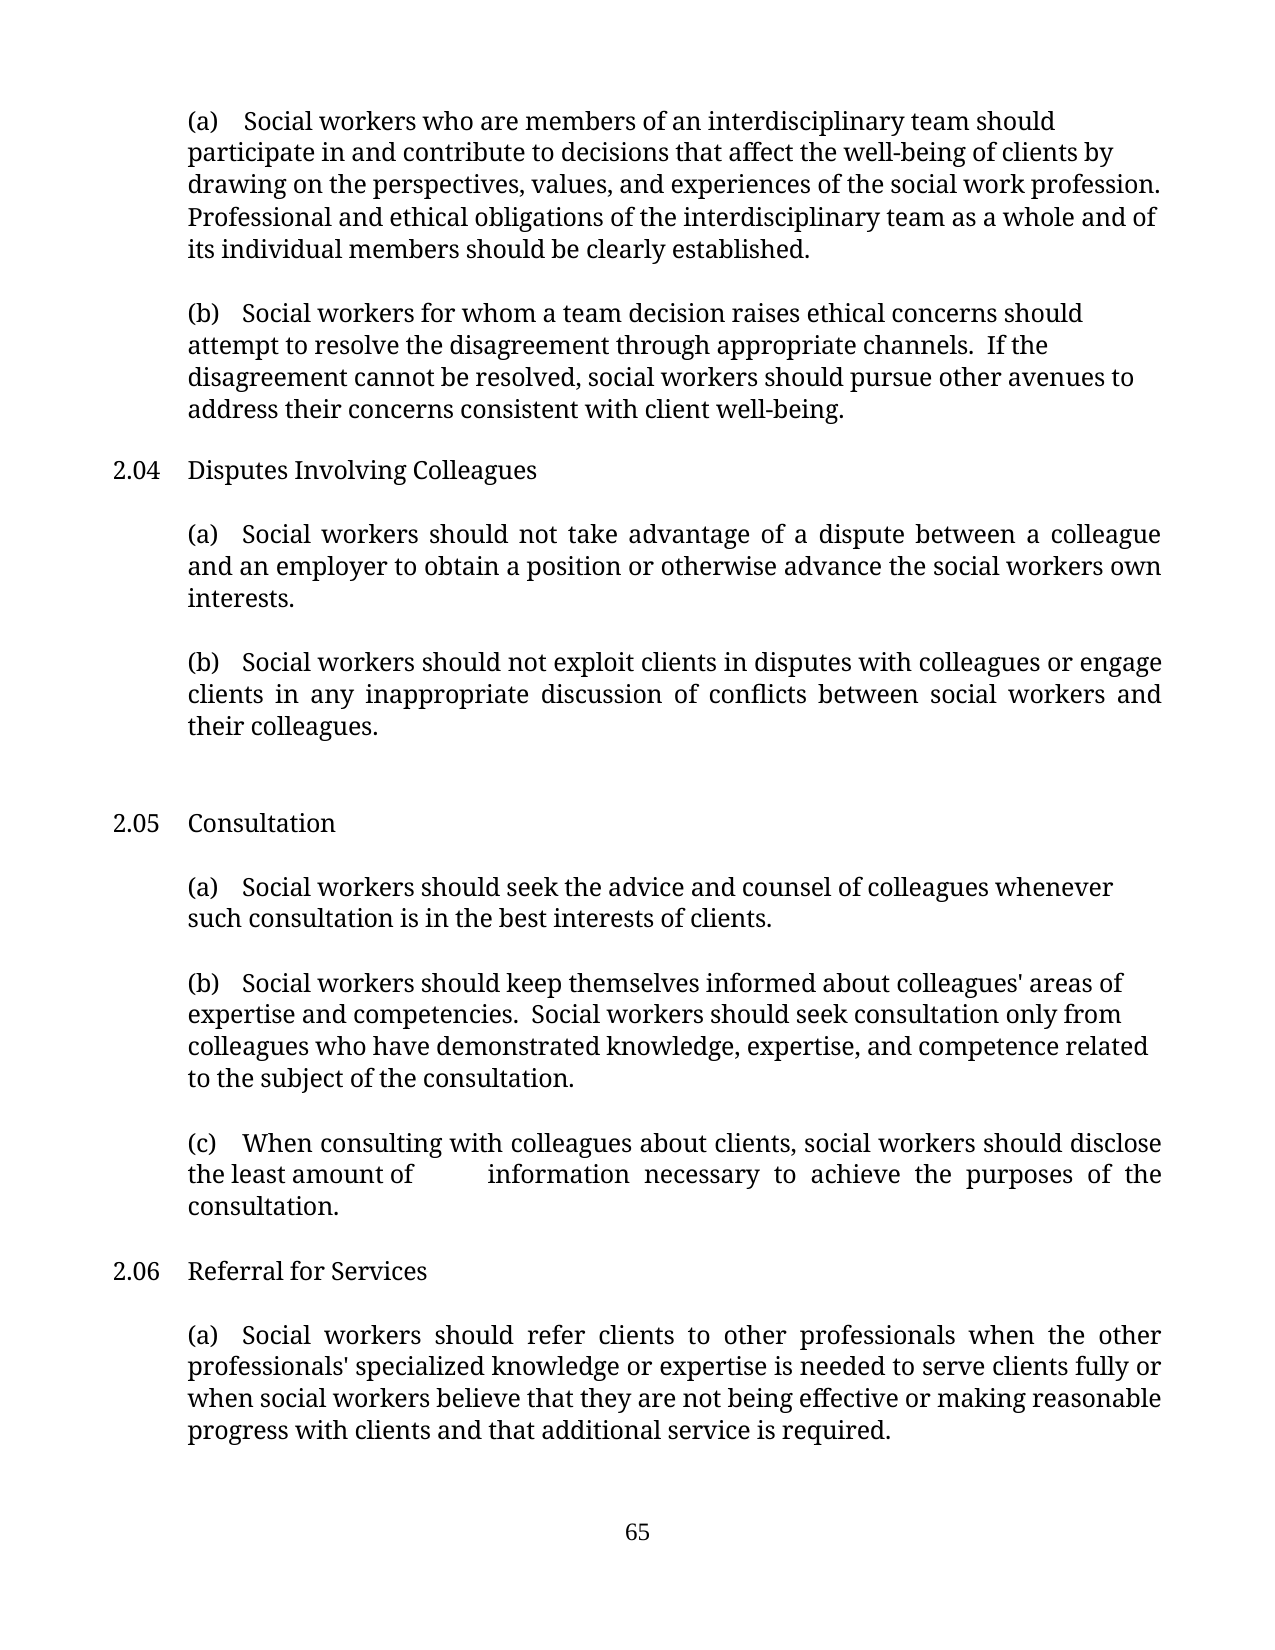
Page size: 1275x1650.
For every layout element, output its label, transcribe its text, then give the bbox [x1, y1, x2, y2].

text 2.04 Disputes Involving Colleagues [112, 454, 1162, 486]
text (a) Social workers should refer clients to other professionals when the other professionals' specialized knowledge or expertise is needed to serve clients fully or when social workers believe that they are not being effective or making reasonable progress with clients and that additional service is required. [112, 1319, 1162, 1447]
text (b) Social workers should keep themselves informed about colleagues' areas of expertise and competencies. Social workers should seek consultation only from colleagues who have demonstrated knowledge, expertise, and competence related to the subject of the consultation. [112, 966, 1162, 1095]
text 2.05 Consultation [112, 806, 1162, 838]
text (b) Social workers for whom a team decision raises ethical concerns should attempt to resolve the disagreement through appropriate channels. If the disagreement cannot be resolved, social workers should pursue other avenues to address their concerns consistent with client well-being. [112, 297, 1162, 426]
text 2.06 Referral for Services [112, 1255, 1162, 1287]
text (a) Social workers who are members of an interdisciplinary team should participate in and contribute to decisions that affect the well-being of clients by drawing on the perspectives, values, and experiences of the social work profession. Professional and ethical obligations of the interdisciplinary team as a whole and of its individual members should be clearly established. [112, 105, 1162, 265]
text (a) Social workers should seek the advice and counsel of colleagues whenever such consultation is in the best interests of clients. [112, 870, 1162, 934]
text (c) When consulting with colleagues about clients, social workers should disclose the least amount of information necessary to achieve the purposes of the consultation. [112, 1127, 1162, 1223]
text (b) Social workers should not exploit clients in disputes with colleagues or engage clients in any inappropriate discussion of conflicts between social workers and their colleagues. [112, 646, 1162, 742]
text (a) Social workers should not take advantage of a dispute between a colleague and an employer to obtain a position or otherwise advance the social workers own interests. [112, 518, 1162, 614]
